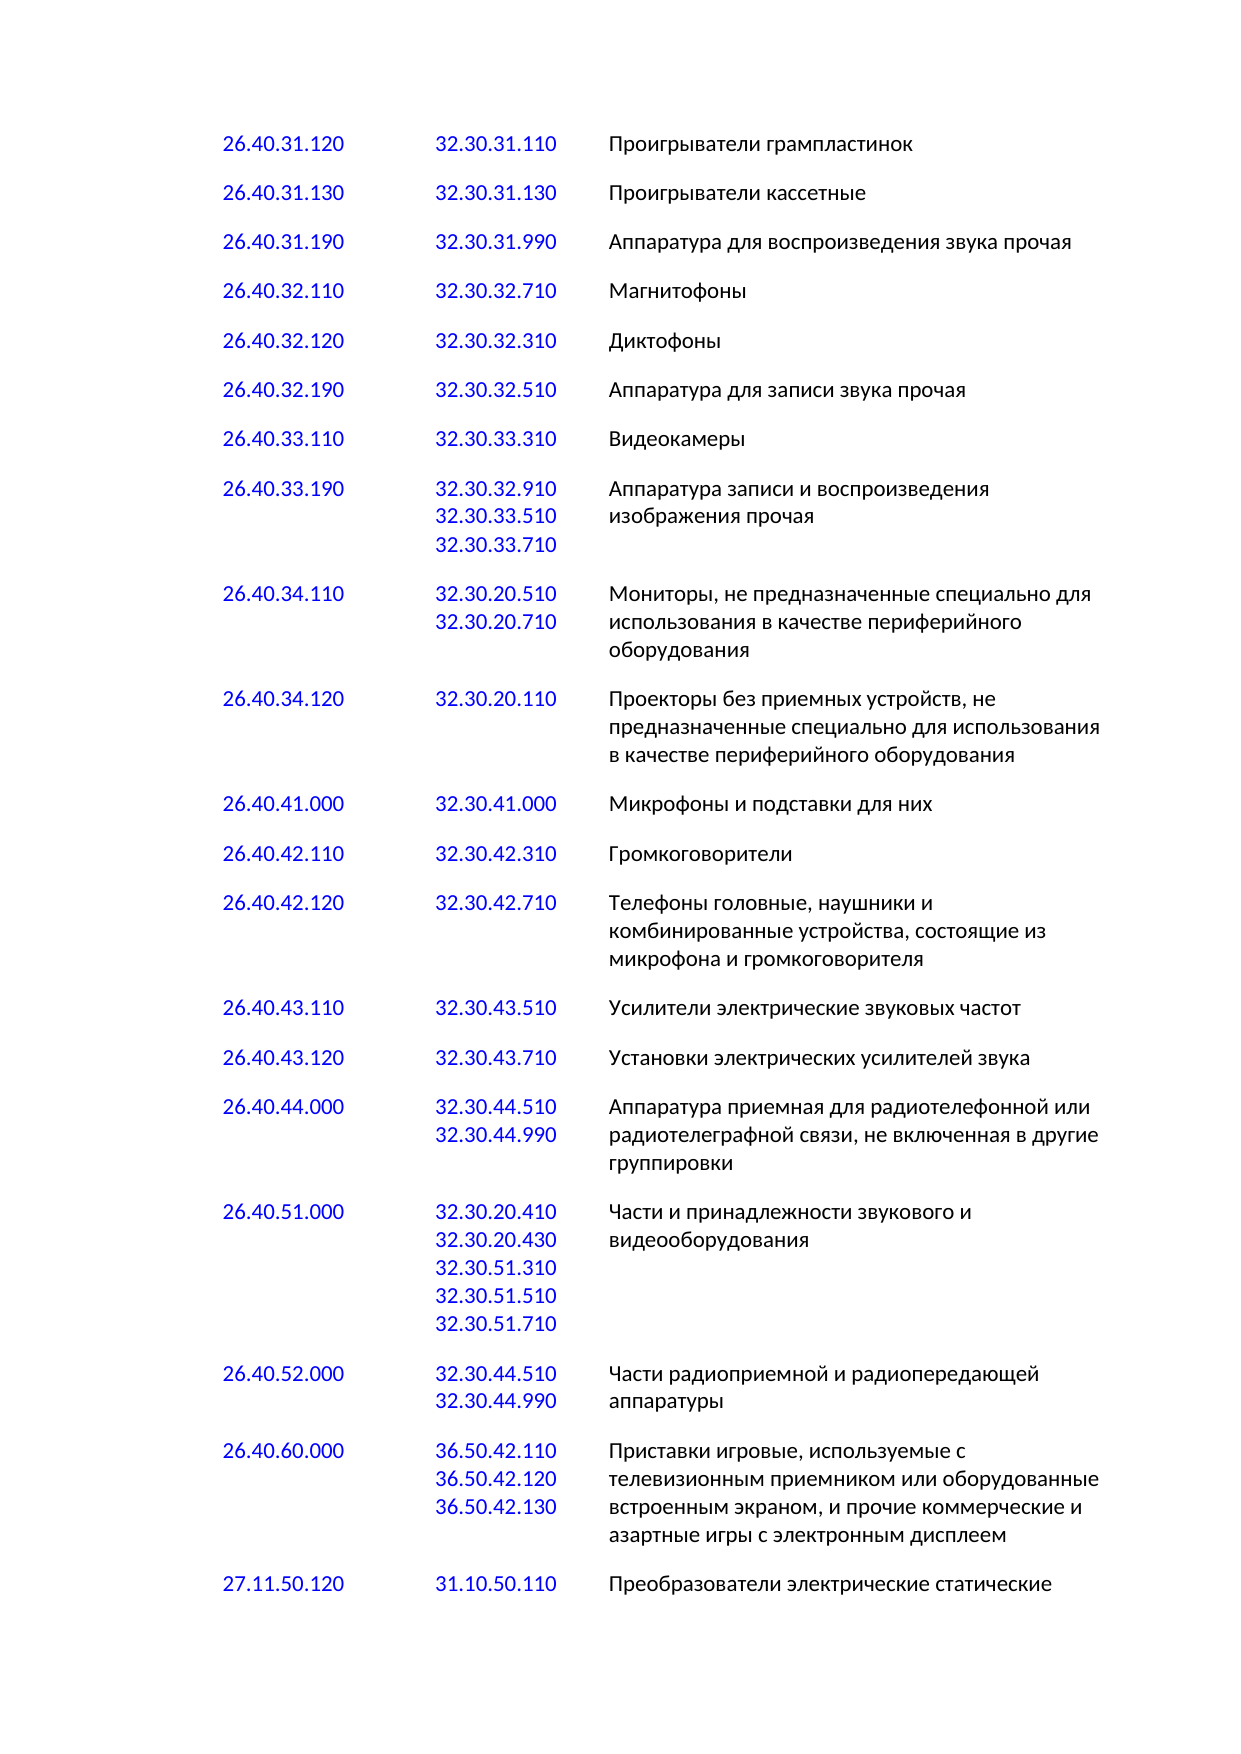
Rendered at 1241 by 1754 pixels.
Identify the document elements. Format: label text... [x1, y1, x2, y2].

table_cell Части радиоприемной и радиопередающей аппаратуры [602, 1348, 1122, 1425]
table_cell 36.50.42.110 36.50.42.120 36.50.42.130 [390, 1425, 602, 1559]
table_cell 26.40.33.190 [177, 463, 389, 568]
table_cell Диктофоны [602, 315, 1122, 364]
table_cell 32.30.32.710 [390, 266, 602, 315]
table_cell 26.40.43.120 [177, 1032, 389, 1081]
table_cell Телефоны головные, наушники и комбинированные устройства, состоящие из микрофона и громкоговорителя [602, 878, 1122, 983]
table_cell 27.11.50.120 [177, 1559, 389, 1608]
table_cell 32.30.31.990 [390, 217, 602, 266]
table_cell 26.40.60.000 [177, 1425, 389, 1559]
table_cell 26.40.31.190 [177, 217, 389, 266]
table_cell Видеокамеры [602, 414, 1122, 463]
table_cell 26.40.41.000 [177, 779, 389, 828]
table_cell Приставки игровые, используемые с телевизионным приемником или оборудованные встроенным экраном, и прочие коммерческие и азартные игры с электронным дисплеем [602, 1425, 1122, 1559]
table_cell Громкоговорители [602, 828, 1122, 877]
table_cell 32.30.20.110 [390, 674, 602, 779]
table_cell 26.40.32.190 [177, 365, 389, 414]
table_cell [390, 1559, 602, 1608]
table_cell 32.30.32.310 [390, 315, 602, 364]
table_cell Мониторы, не предназначенные специально для использования в качестве периферийного оборудования [602, 568, 1122, 674]
table_cell 26.40.32.120 [177, 315, 389, 364]
table_cell 32.30.31.130 [390, 168, 602, 217]
table_cell Аппаратура для записи звука прочая [602, 365, 1122, 414]
table_cell 32.30.44.510 32.30.44.990 [390, 1081, 602, 1187]
table_cell Микрофоны и подставки для них [602, 779, 1122, 828]
table_cell 26.40.34.110 [177, 568, 389, 674]
table_cell 32.30.20.410 32.30.20.430 32.30.51.310 32.30.51.510 32.30.51.710 [390, 1187, 602, 1348]
table_cell 26.40.31.130 [177, 168, 389, 217]
table_cell 26.40.33.110 [177, 414, 389, 463]
table_cell Части и принадлежности звукового и видеооборудования [602, 1187, 1122, 1348]
table_cell Проекторы без приемных устройств, не предназначенные специально для использования в качестве периферийного оборудования [602, 674, 1122, 779]
table_cell Аппаратура записи и воспроизведения изображения прочая [602, 463, 1122, 568]
table_cell 26.40.52.000 [177, 1348, 389, 1425]
table_cell 32.30.32.510 [390, 365, 602, 414]
table_cell 32.30.41.000 [390, 779, 602, 828]
table_cell 26.40.34.120 [177, 674, 389, 779]
table_cell 32.30.20.510 32.30.20.710 [390, 568, 602, 674]
table_cell 32.30.42.710 [390, 878, 602, 983]
table_cell 26.40.42.120 [177, 878, 389, 983]
table_cell 32.30.31.110 [390, 118, 602, 167]
table_cell 32.30.44.510 32.30.44.990 [390, 1348, 602, 1425]
table_cell 26.40.32.110 [177, 266, 389, 315]
table_cell 32.30.33.310 [390, 414, 602, 463]
table_cell Аппаратура для воспроизведения звука прочая [602, 217, 1122, 266]
table_cell 26.40.43.110 [177, 983, 389, 1032]
table_cell Проигрыватели грампластинок [602, 118, 1122, 167]
table_cell Магнитофоны [602, 266, 1122, 315]
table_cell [602, 1559, 1122, 1608]
table_cell 26.40.44.000 [177, 1081, 389, 1187]
table_cell 32.30.42.310 [390, 828, 602, 877]
table_cell 32.30.32.910 32.30.33.510 32.30.33.710 [390, 463, 602, 568]
table_cell 26.40.31.120 [177, 118, 389, 167]
table_cell 26.40.51.000 [177, 1187, 389, 1348]
table_cell 32.30.43.510 [390, 983, 602, 1032]
table_cell 26.40.42.110 [177, 828, 389, 877]
table_cell Проигрыватели кассетные [602, 168, 1122, 217]
table_cell 32.30.43.710 [390, 1032, 602, 1081]
table_cell Усилители электрические звуковых частот [602, 983, 1122, 1032]
table_cell Аппаратура приемная для радиотелефонной или радиотелеграфной связи, не включенная в другие группировки [602, 1081, 1122, 1187]
table_cell Установки электрических усилителей звука [602, 1032, 1122, 1081]
